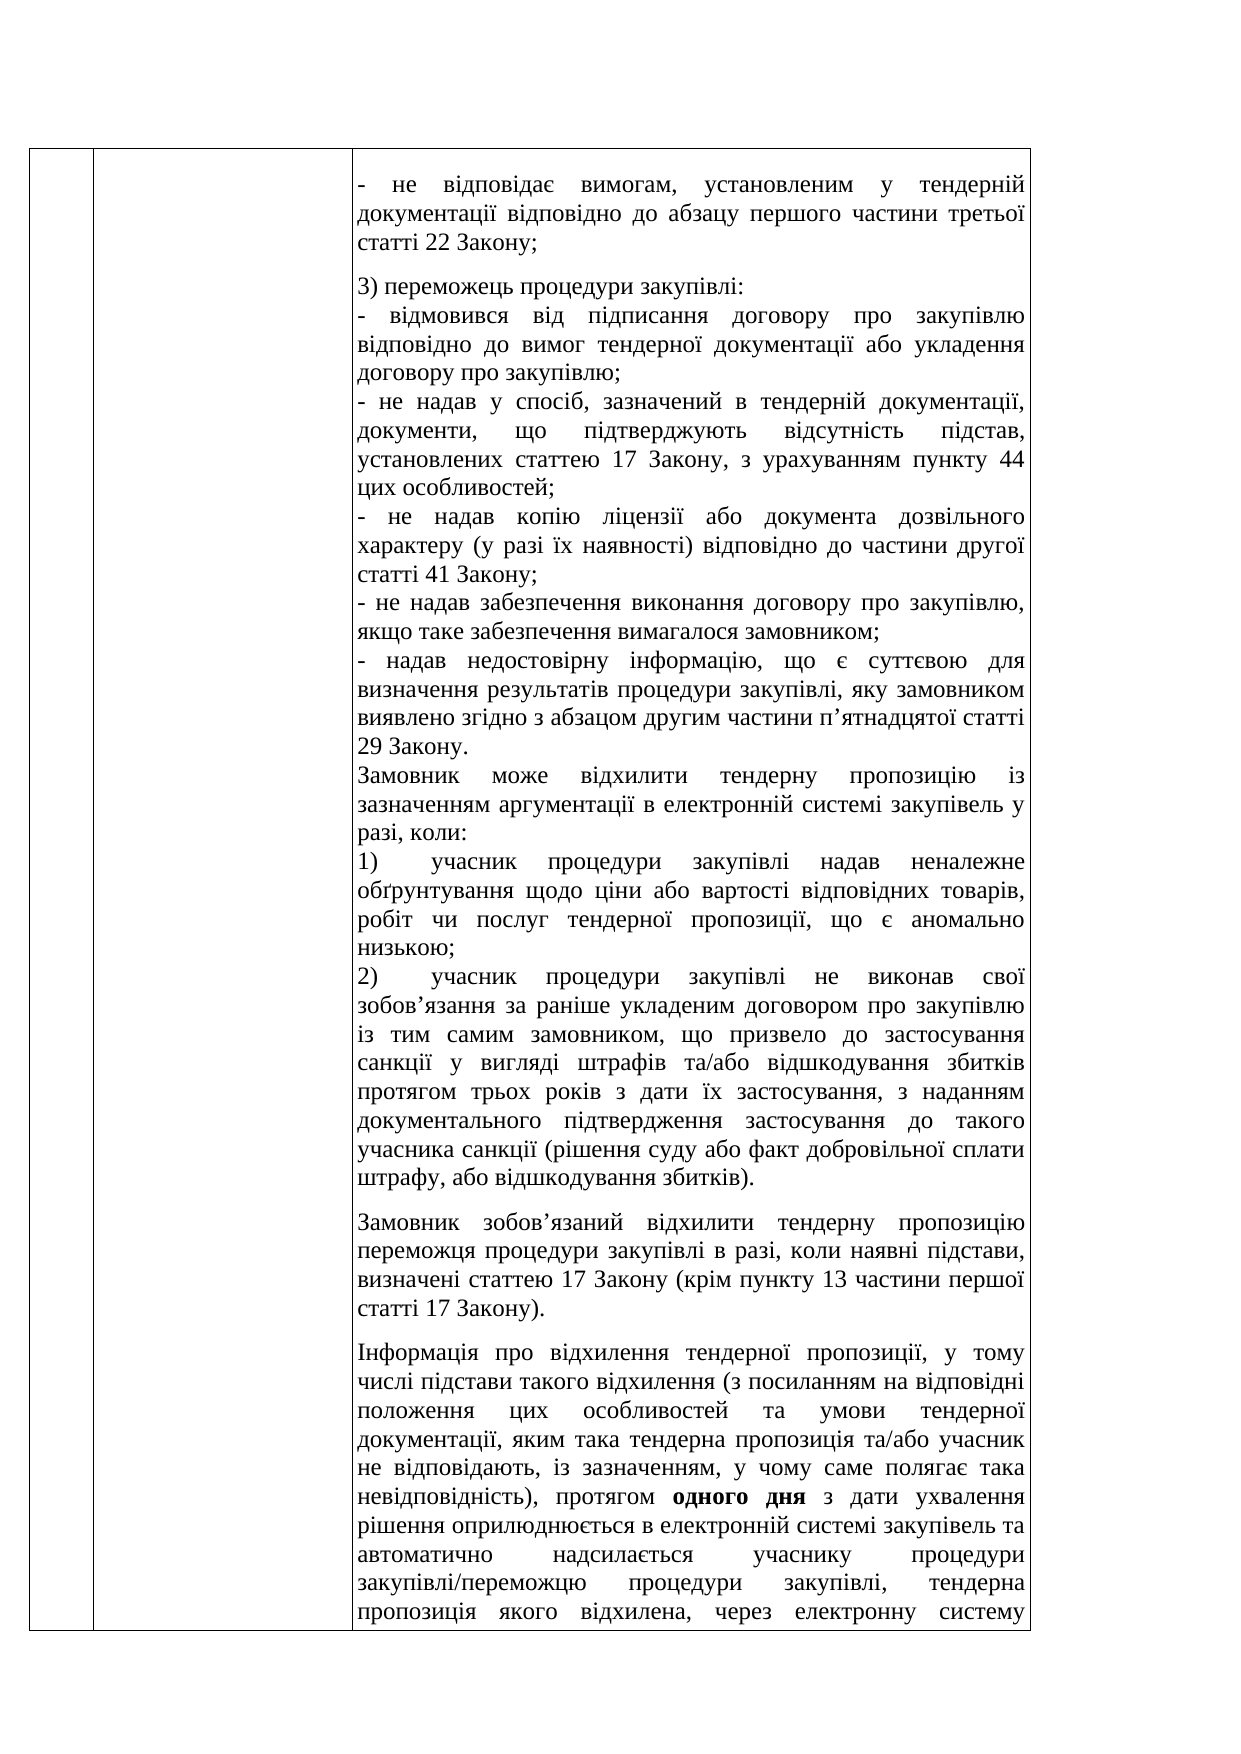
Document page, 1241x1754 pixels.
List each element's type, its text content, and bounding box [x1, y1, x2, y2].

table_cell 4 [30, 149, 93, 1630]
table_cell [94, 149, 352, 1630]
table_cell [353, 149, 1030, 1630]
